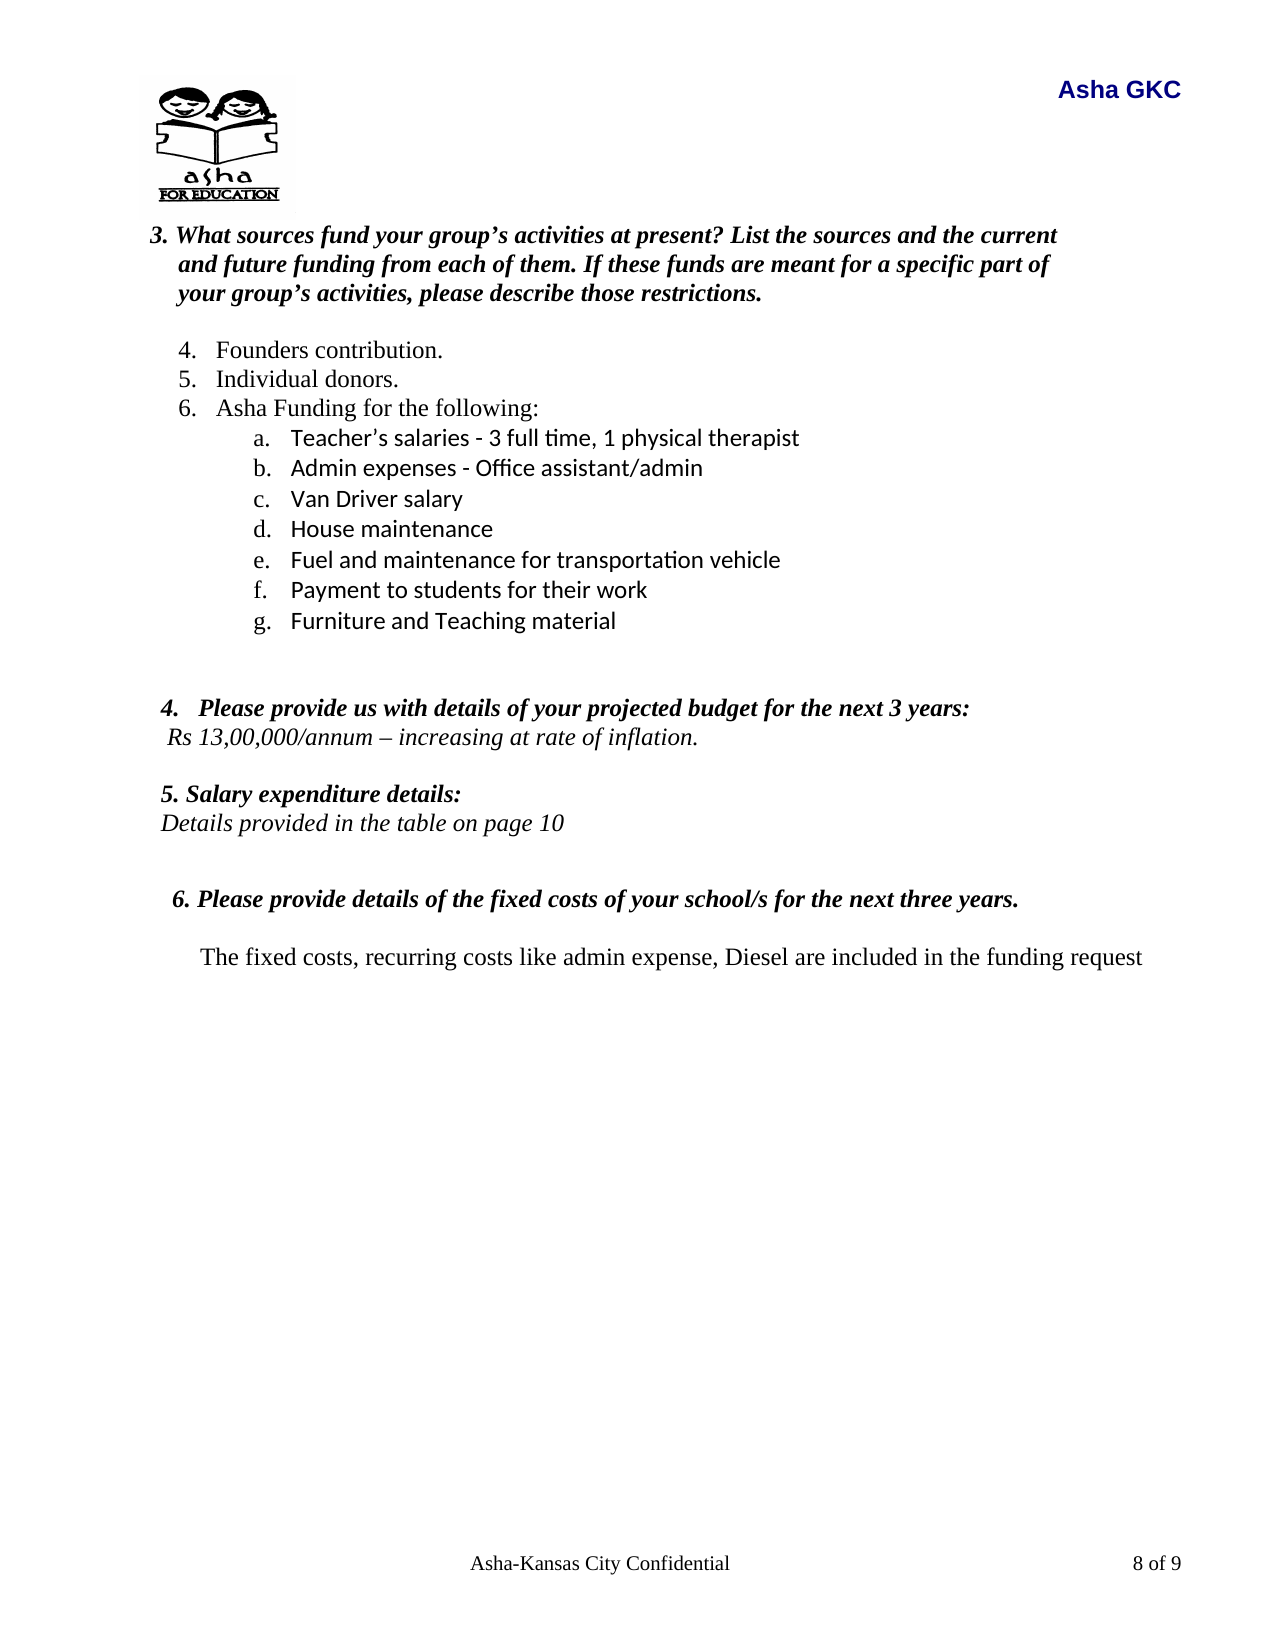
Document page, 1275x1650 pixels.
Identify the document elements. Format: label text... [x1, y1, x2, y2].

table_header 3. What sources fund your group’s activities at present? List the sources and the current and future funding from each of them. If these funds are meant for a specific part of your group’s activities, please describe those restrictions. Founders contribution. Individual donors. Asha Funding for the following: Teacher’s salaries - 3 full time, 1 physical therapist Admin expenses - Office assistant/admin Van Driver salary House maintenance Fuel and maintenance for transportation vehicle Payment to students for their work Furniture and Teaching material Please provide us with details of your projected budget for the next 3 years: Rs 13,00,000/annum – increasing at rate of inflation. 5. Salary expenditure details: Details provided in the table on page 10 [149, 221, 1102, 1071]
